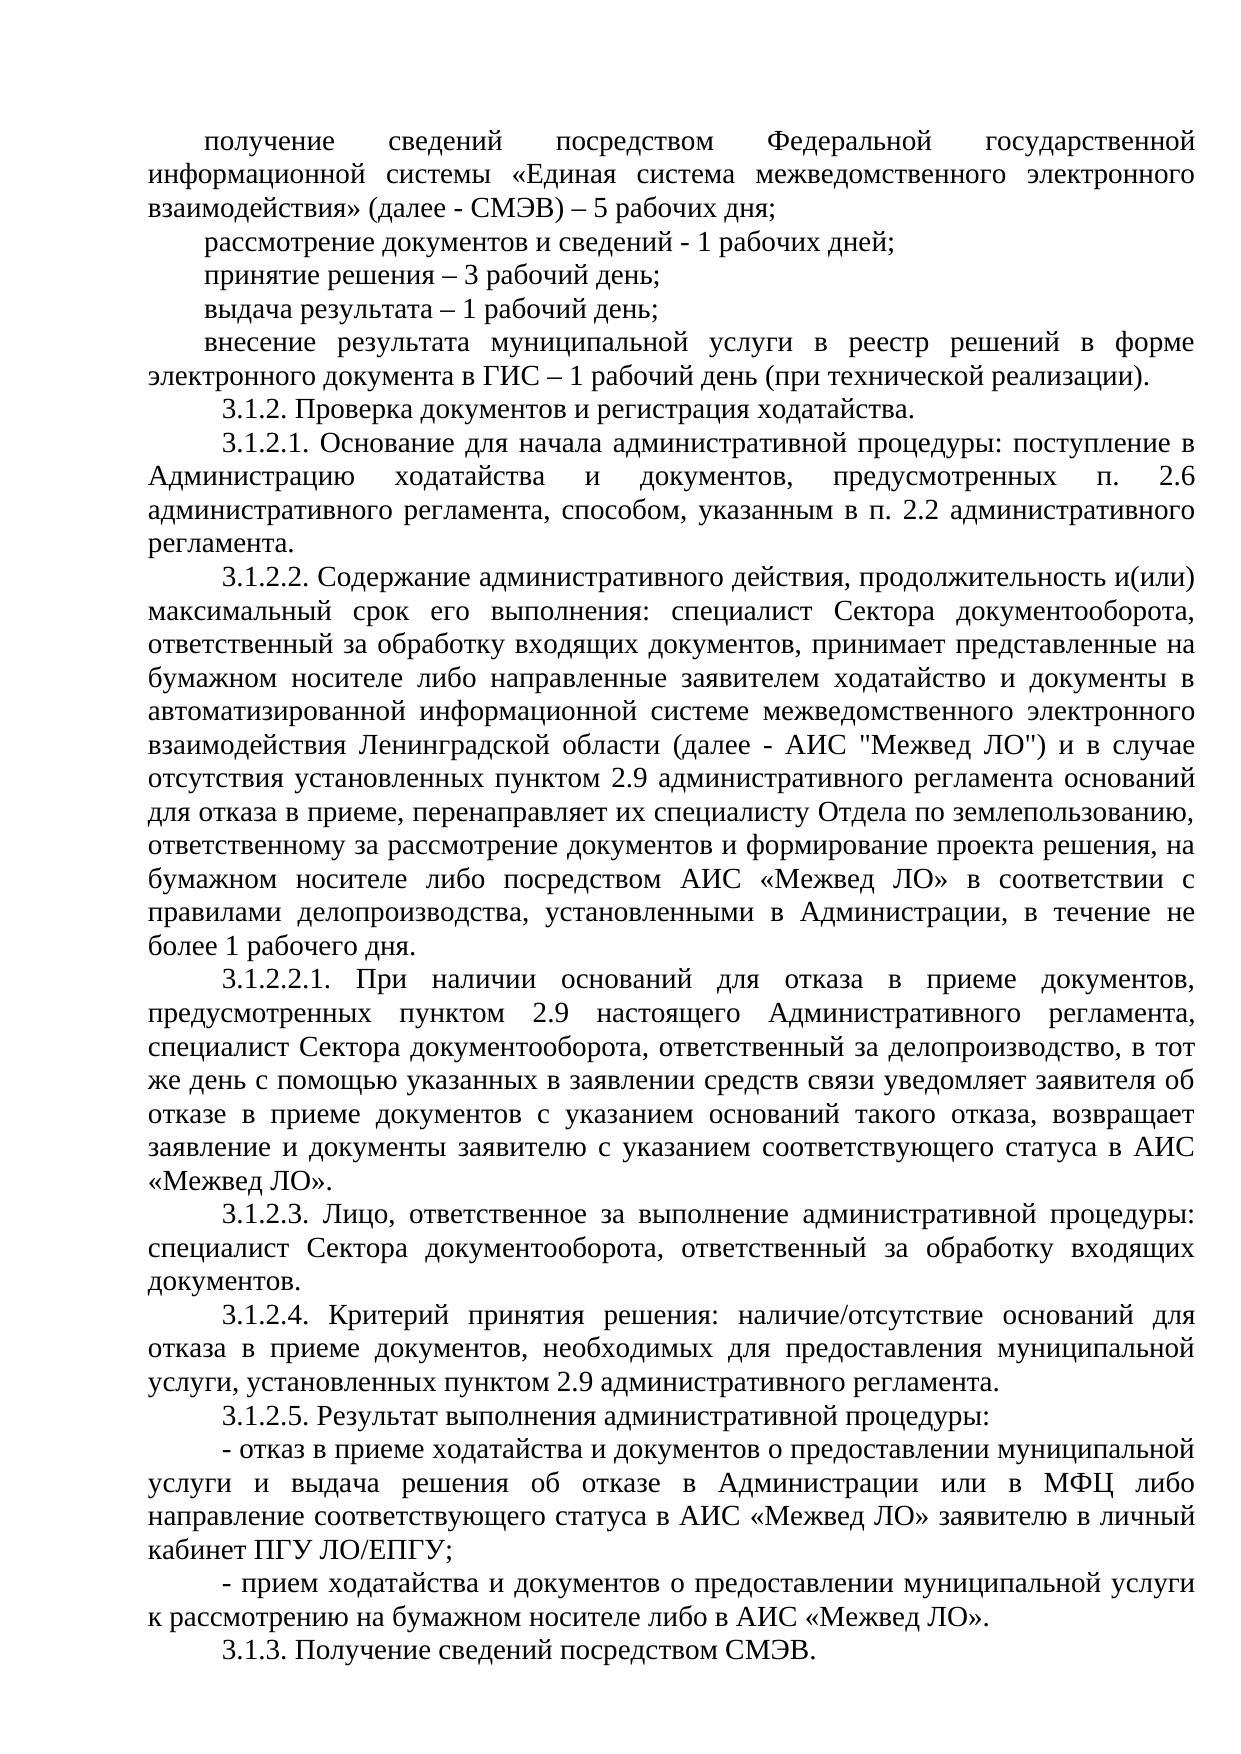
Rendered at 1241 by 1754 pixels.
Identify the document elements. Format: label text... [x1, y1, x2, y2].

text внесение результата муниципальной услуги в реестр решений в форме электронного документа в ГИС – 1 рабочий день (при технической реализации). [148, 324, 1196, 391]
text 3.1.2. Проверка документов и регистрация ходатайства. [148, 391, 1196, 425]
text - прием ходатайства и документов о предоставлении муниципальной услуги к рассмотрению на бумажном носителе либо в АИС «Межвед ЛО». [148, 1565, 1196, 1632]
text 3.1.2.3. Лицо, ответственное за выполнение административной процедуры: специалист Сектора документооборота, ответственный за обработку входящих документов. [148, 1196, 1196, 1297]
text 3.1.2.5. Результат выполнения административной процедуры: [148, 1398, 1196, 1431]
text получение сведений посредством Федеральной государственной информационной системы «Единая система межведомственного электронного взаимодействия» (далее - СМЭВ) – 5 рабочих дня; [148, 123, 1196, 224]
text 3.1.3. Получение сведений посредством СМЭВ. [148, 1632, 1196, 1666]
text 3.1.2.2.1. При наличии оснований для отказа в приеме документов, предусмотренных пунктом 2.9 настоящего Административного регламента, специалист Сектора документооборота, ответственный за делопроизводство, в тот же день с помощью указанных в заявлении средств связи уведомляет заявителя об отказе в приеме документов с указанием оснований такого отказа, возвращает заявление и документы заявителю с указанием соответствующего статуса в АИС «Межвед ЛО». [148, 962, 1196, 1196]
text 3.1.2.4. Критерий принятия решения: наличие/отсутствие оснований для отказа в приеме документов, необходимых для предоставления муниципальной услуги, установленных пунктом 2.9 административного регламента. [148, 1297, 1196, 1398]
text 3.1.2.2. Содержание административного действия, продолжительность и(или) максимальный срок его выполнения: специалист Сектора документооборота, ответственный за обработку входящих документов, принимает представленные на бумажном носителе либо направленные заявителем ходатайство и документы в автоматизированной информационной системе межведомственного электронного взаимодействия Ленинградской области (далее - АИС "Межвед ЛО") и в случае отсутствия установленных пунктом 2.9 административного регламента оснований для отказа в приеме, перенаправляет их специалисту Отдела по землепользованию, ответственному за рассмотрение документов и формирование проекта решения, на бумажном носителе либо посредством АИС «Межвед ЛО» в соответствии с правилами делопроизводства, установленными в Администрации, в течение не более 1 рабочего дня. [148, 559, 1196, 962]
text выдача результата – 1 рабочий день; [148, 291, 1196, 324]
text рассмотрение документов и сведений - 1 рабочих дней; [148, 224, 1196, 257]
text принятие решения – 3 рабочий день; [148, 257, 1196, 291]
text 3.1.2.1. Основание для начала административной процедуры: поступление в Администрацию ходатайства и документов, предусмотренных п. 2.6 административного регламента, способом, указанным в п. 2.2 административного регламента. [148, 425, 1196, 559]
text - отказ в приеме ходатайства и документов о предоставлении муниципальной услуги и выдача решения об отказе в Администрации или в МФЦ либо направление соответствующего статуса в АИС «Межвед ЛО» заявителю в личный кабинет ПГУ ЛО/ЕПГУ; [148, 1431, 1196, 1565]
